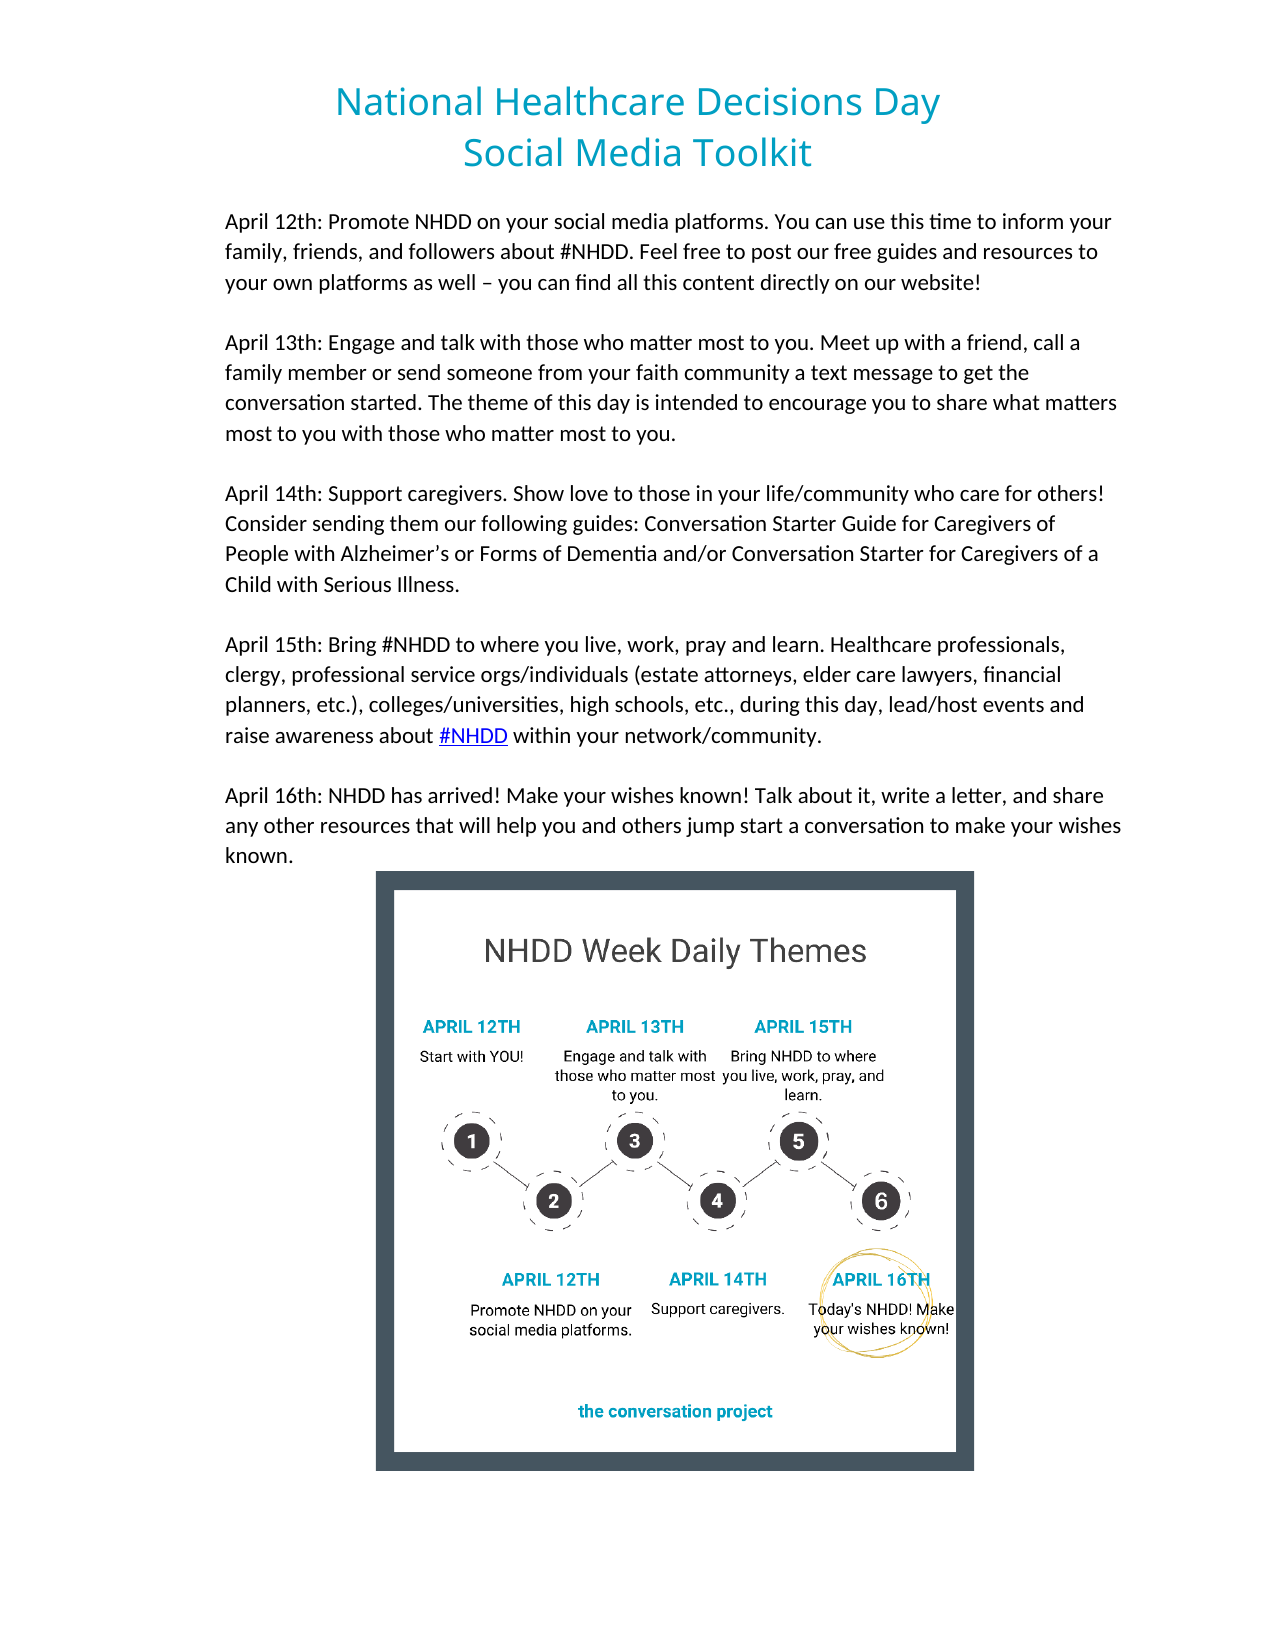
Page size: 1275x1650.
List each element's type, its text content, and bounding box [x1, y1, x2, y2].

list April 12th: Promote NHDD on your social media platforms. You can use this time to inform your family, friends, and followers about #NHDD. Feel free to post our free guides and resources to your own platforms as well – you can find all this content directly on our website! [225, 207, 1125, 296]
picture [375, 871, 975, 1471]
list April 15th: Bring #NHDD to where you live, work, pray and learn. Healthcare professionals, clergy, professional service orgs/individuals (estate attorneys, elder care lawyers, financial planners, etc.), colleges/universities, high schools, etc., during this day, lead/host events and raise awareness about #NHDD within your network/community. [225, 630, 1125, 749]
list April 16th: NHDD has arrived! Make your wishes known! Talk about it, write a letter, and share any other resources that will help you and others jump start a conversation to make your wishes known. [225, 781, 1125, 870]
list April 13th: Engage and talk with those who matter most to you. Meet up with a friend, call a family member or send someone from your faith community a text message to get the conversation started. The theme of this day is intended to encourage you to share what matters most to you with those who matter most to you. [225, 328, 1125, 447]
list April 14th: Support caregivers. Show love to those in your life/community who care for others! Consider sending them our following guides: Conversation Starter Guide for Caregivers of People with Alzheimer’s or Forms of Dementia and/or Conversation Starter for Caregivers of a Child with Serious Illness. [225, 479, 1125, 598]
